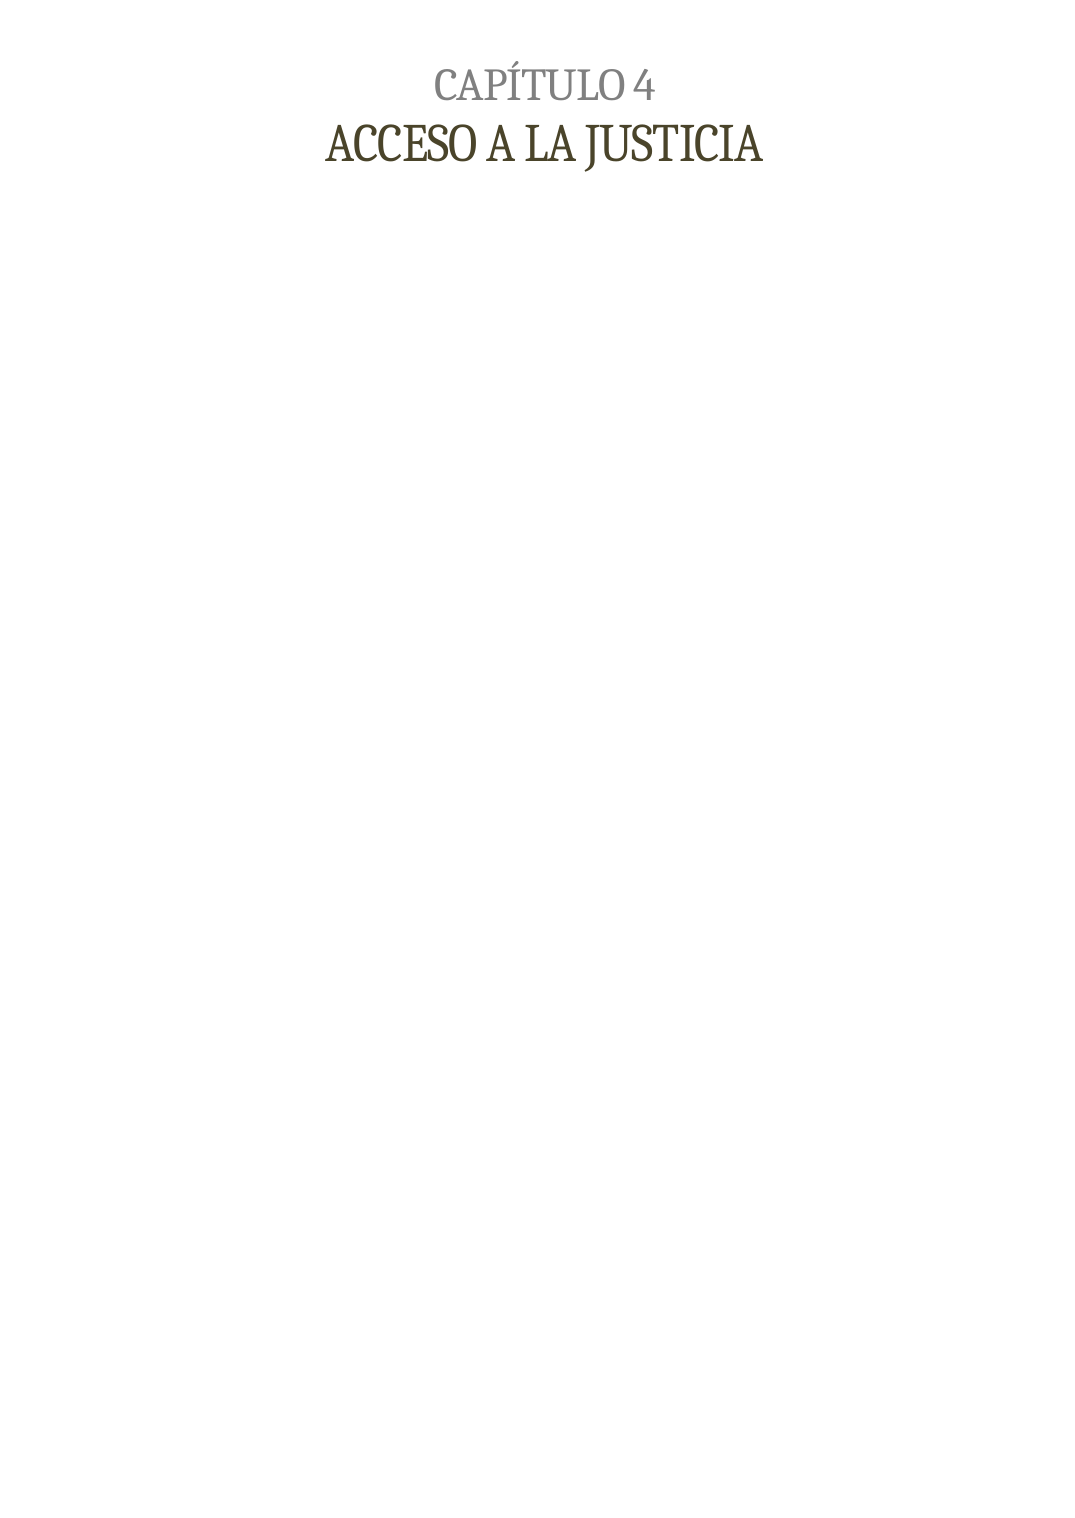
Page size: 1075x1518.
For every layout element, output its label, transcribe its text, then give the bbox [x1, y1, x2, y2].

text CAPÍTULO 4 ACCESO A LA JUSTICIA [135, 59, 955, 174]
